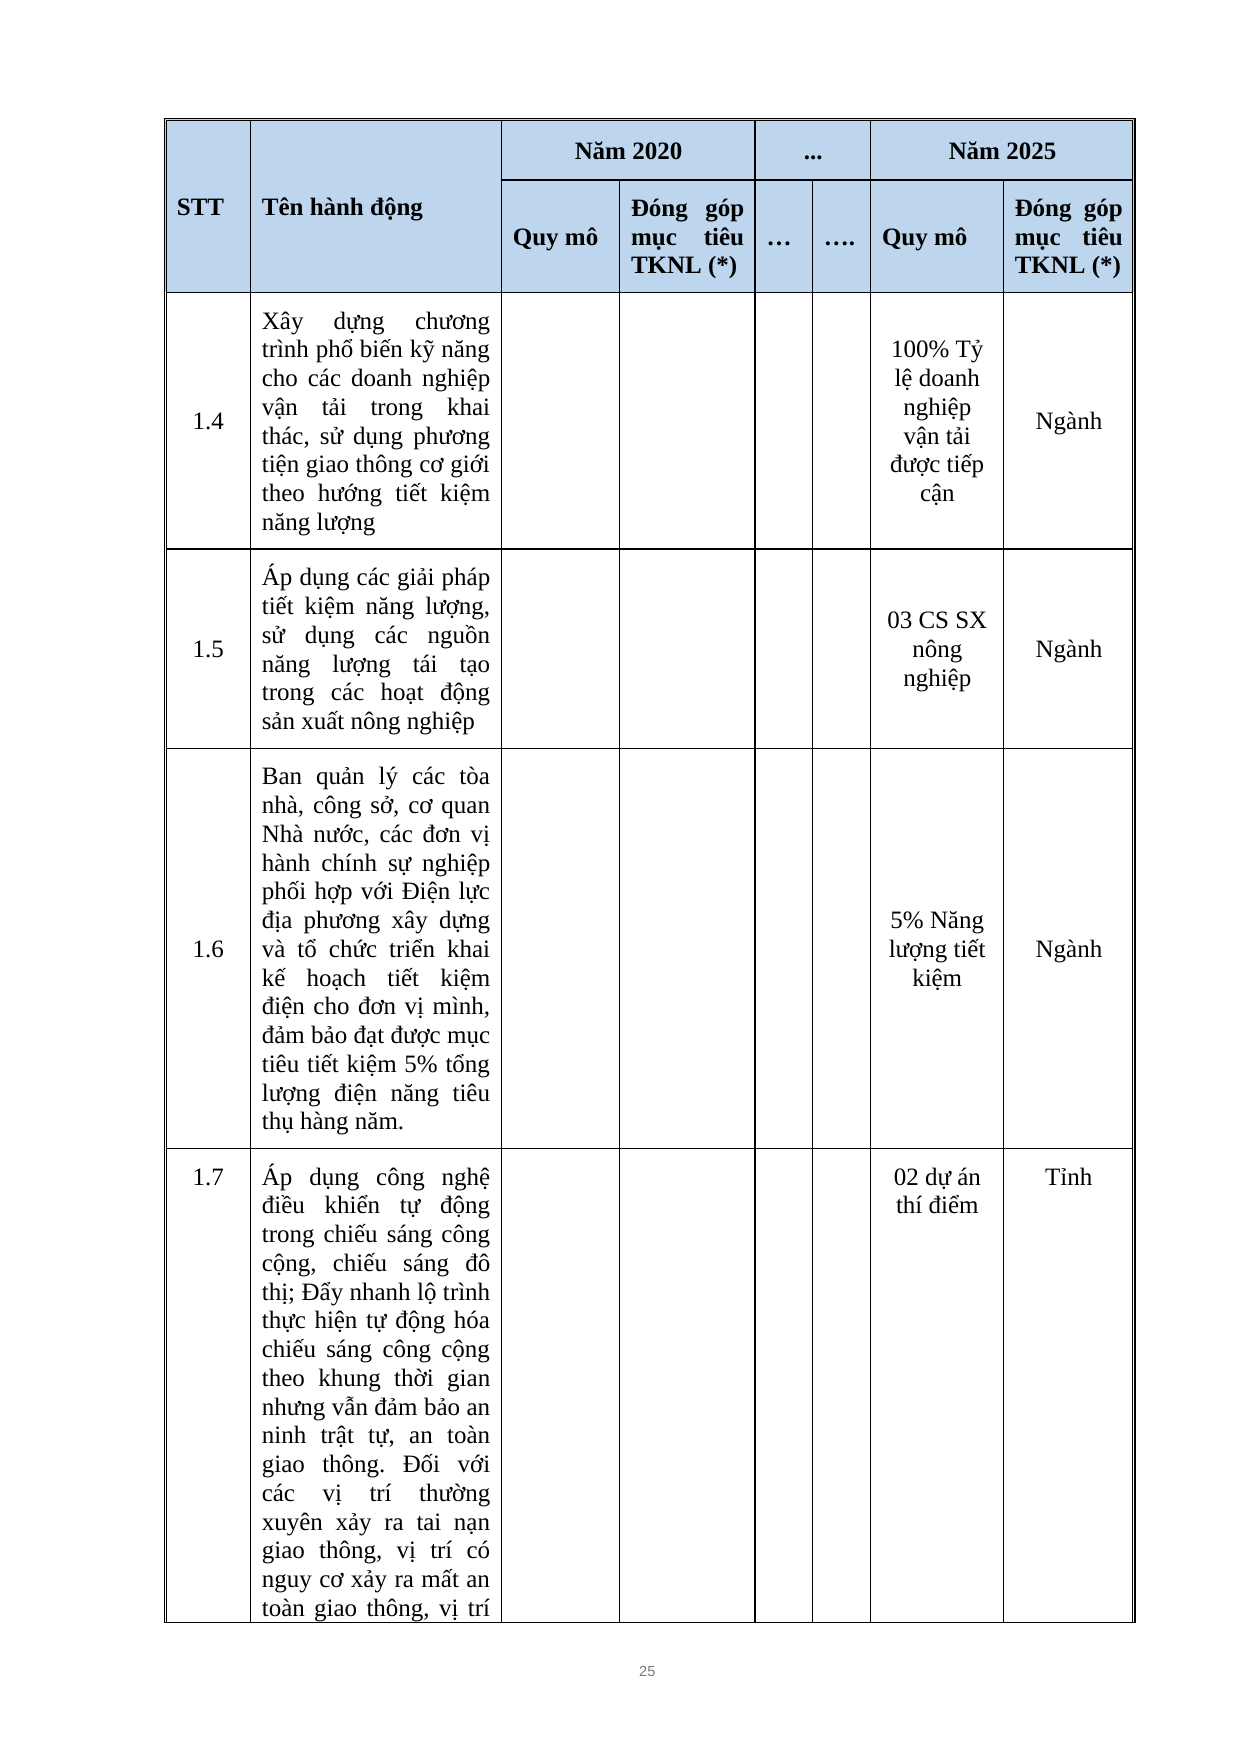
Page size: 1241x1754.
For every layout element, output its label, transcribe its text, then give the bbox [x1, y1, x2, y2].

table_cell [502, 293, 619, 548]
table_cell [813, 293, 870, 548]
table_cell [502, 550, 619, 747]
table_cell 1.5 [167, 550, 250, 747]
table_cell [620, 749, 754, 1148]
table_cell Quy mô [502, 181, 619, 292]
table_cell Ban quản lý các tòa nhà, công sở, cơ quan Nhà nước, các đơn vị hành chính sự nghiệp phối hợp với Điện lực địa phương xây dựng và tổ chức triển khai kế hoạch tiết kiệm điện cho đơn vị mình, đảm bảo đạt được mục tiêu tiết kiệm 5% tổng lượng điện năng tiêu thụ hàng năm. [251, 749, 501, 1148]
table_cell [620, 1149, 754, 1622]
table_cell 100% Tỷ lệ doanh nghiệp vận tải được tiếp cận [871, 293, 1003, 548]
table_cell Ngành [1004, 293, 1132, 548]
table_header Tên hành động [251, 121, 501, 292]
table_cell [620, 550, 754, 747]
table_cell [756, 293, 812, 548]
table_cell Đóng góp mục tiêu TKNL (*) [1004, 181, 1132, 292]
table_header Năm 2025 [871, 121, 1132, 179]
table_cell [502, 1149, 619, 1622]
table_cell [813, 1149, 870, 1622]
table_cell 1.7 [167, 1149, 250, 1622]
table_cell [756, 550, 812, 747]
table_cell [813, 550, 870, 747]
table_cell … [756, 181, 812, 292]
table_cell Đóng góp mục tiêu TKNL (*) [620, 181, 754, 292]
table_cell Quy mô [871, 181, 1003, 292]
table_cell Ngành [1004, 749, 1132, 1148]
table_cell [502, 749, 619, 1148]
table_cell 1.4 [167, 293, 250, 548]
table_cell 03 CS SX nông nghiệp [871, 550, 1003, 747]
table_header STT [167, 121, 250, 292]
table_cell Xây dựng chương trình phổ biến kỹ năng cho các doanh nghiệp vận tải trong khai thác, sử dụng phương tiện giao thông cơ giới theo hướng tiết kiệm năng lượng [251, 293, 501, 548]
table_cell 5% Năng lượng tiết kiệm [871, 749, 1003, 1148]
table_cell [756, 1149, 812, 1622]
table_cell Áp dụng các giải pháp tiết kiệm năng lượng, sử dụng các nguồn năng lượng tái tạo trong các hoạt động sản xuất nông nghiệp [251, 550, 501, 747]
table_header Năm 2020 [502, 121, 754, 179]
table_cell [756, 749, 812, 1148]
table_header ... [756, 121, 870, 179]
table_cell …. [813, 181, 870, 292]
table_cell 1.6 [167, 749, 250, 1148]
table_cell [251, 1149, 501, 1622]
table_cell Tỉnh [1004, 1149, 1132, 1622]
table_cell 02 dự án thí điểm [871, 1149, 1003, 1622]
table_cell [620, 293, 754, 548]
table_cell Ngành [1004, 550, 1132, 747]
table_cell [813, 749, 870, 1148]
